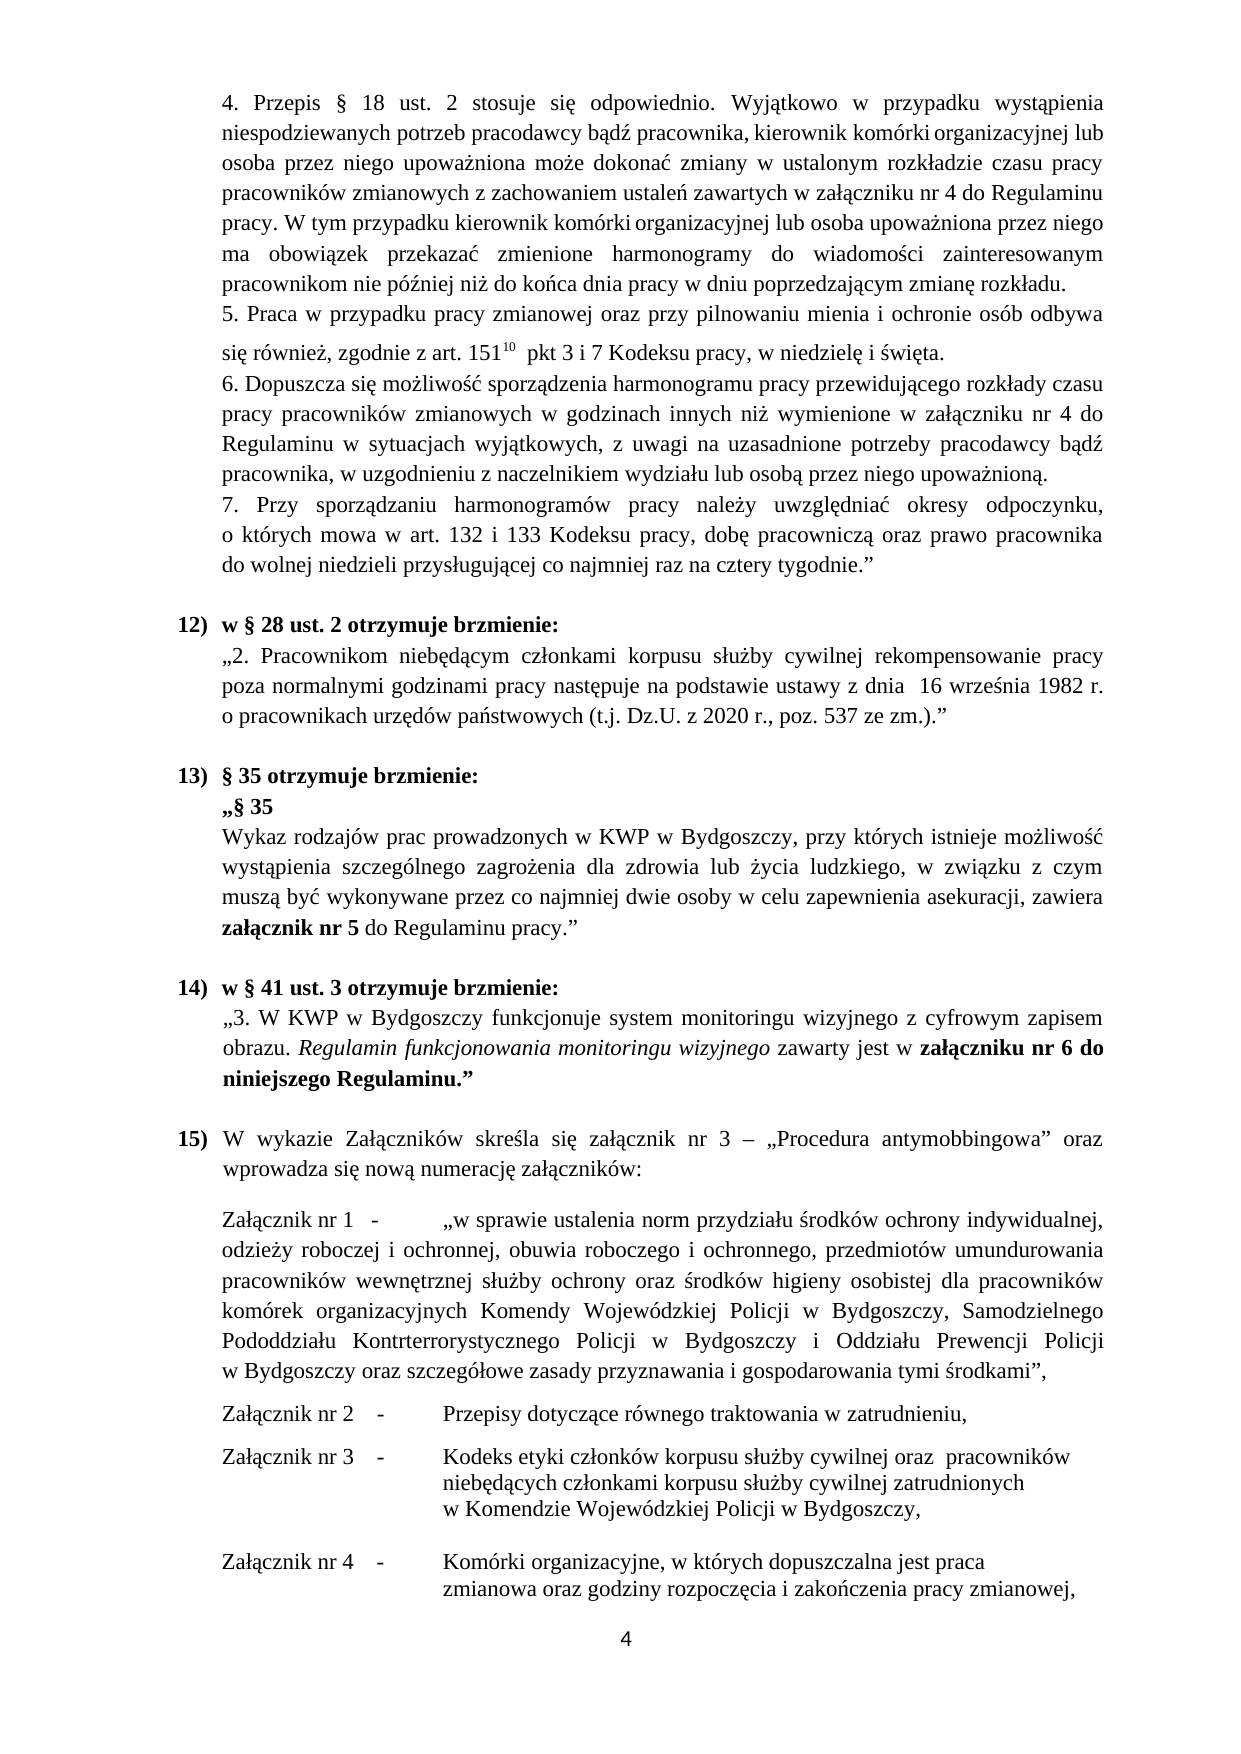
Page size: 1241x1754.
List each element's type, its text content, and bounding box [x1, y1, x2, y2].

text Załącznik nr 2 - Przepisy dotyczące równego traktowania w zatrudnieniu, [222, 1400, 1104, 1426]
text Załącznik nr 1 - „w sprawie ustalenia norm przydziału środków ochrony indywidualnej, odzieży roboczej i ochronnej, obuwia roboczego i ochronnego, przedmiotów umundurowania pracowników wewnętrznej służby ochrony oraz środków higieny osobistej dla pracowników komórek organizacyjnych Komendy Wojewódzkiej Policji w Bydgoszczy, Samodzielnego Pododdziału Kontrterrorystycznego Policji w Bydgoszczy i Oddziału Prewencji Policji w Bydgoszczy oraz szczegółowe zasady przyznawania i gospodarowania tymi środkami”, [222, 1206, 1104, 1384]
text 5. Praca w przypadku pracy zmianowej oraz przy pilnowaniu mienia i ochronie osób odbywa się również, zgodnie z art. 15110 pkt 3 i 7 Kodeksu pracy, w niedzielę i święta. [222, 300, 1104, 365]
text Załącznik nr 4 - Komórki organizacyjne, w których dopuszczalna jest praca [148, 1548, 1104, 1574]
list „2. Pracownikom niebędącym członkami korpusu służby cywilnej rekompensowanie pracy poza normalnymi godzinami pracy następuje na podstawie ustawy z dnia 16 września 1982 r. o pracownikach urzędów państwowych (t.j. Dz.U. z 2020 r., poz. 537 ze zm.).” [222, 642, 1104, 728]
text zmianowa oraz godziny rozpoczęcia i zakończenia pracy zmianowej, [369, 1574, 1104, 1601]
list w § 41 ust. 3 otrzymuje brzmienie: [177, 974, 1104, 1000]
text 6. Dopuszcza się możliwość sporządzenia harmonogramu pracy przewidującego rozkłady czasu pracy pracowników zmianowych w godzinach innych niż wymienione w załączniku nr 4 do Regulaminu w sytuacjach wyjątkowych, z uwagi na uzasadnione potrzeby pracodawcy bądź pracownika, w uzgodnieniu z naczelnikiem wydziału lub osobą przez niego upoważnioną. [222, 370, 1104, 487]
list „§ 35 [222, 793, 1104, 819]
text Załącznik nr 3 - Kodeks etyki członków korpusu służby cywilnej oraz pracowników niebędących członkami korpusu służby cywilnej zatrudnionych [222, 1443, 1104, 1496]
list § 35 otrzymuje brzmienie: [177, 763, 1104, 789]
list Wykaz rodzajów prac prowadzonych w KWP w Bydgoszczy, przy których istnieje możliwość wystąpienia szczególnego zagrożenia dla zdrowia lub życia ludzkiego, w związku z czym muszą być wykonywane przez co najmniej dwie osoby w celu zapewnienia asekuracji, zawiera załącznik nr 5 do Regulaminu pracy.” [222, 823, 1104, 940]
list W wykazie Załączników skreśla się załącznik nr 3 – „Procedura antymobbingowa” oraz wprowadza się nową numerację załączników: [177, 1125, 1104, 1182]
text 4. Przepis § 18 ust. 2 stosuje się odpowiednio. Wyjątkowo w przypadku wystąpienia niespodziewanych potrzeb pracodawcy bądź pracownika, kierownik komórki organizacyjnej lub osoba przez niego upoważniona może dokonać zmiany w ustalonym rozkładzie czasu pracy pracowników zmianowych z zachowaniem ustaleń zawartych w załączniku nr 4 do Regulaminu pracy. W tym przypadku kierownik komórki organizacyjnej lub osoba upoważniona przez niego ma obowiązek przekazać zmienione harmonogramy do wiadomości zainteresowanym pracownikom nie później niż do końca dnia pracy w dniu poprzedzającym zmianę rozkładu. [222, 89, 1104, 296]
text 7. Przy sporządzaniu harmonogramów pracy należy uwzględniać okresy odpoczynku, o których mowa w art. 132 i 133 Kodeksu pracy, dobę pracowniczą oraz prawo pracownika do wolnej niedzieli przysługującej co najmniej raz na cztery tygodnie.” [222, 491, 1104, 577]
list w § 28 ust. 2 otrzymuje brzmienie: [177, 612, 1104, 638]
text „3. W KWP w Bydgoszczy funkcjonuje system monitoringu wizyjnego z cyfrowym zapisem obrazu. Regulamin funkcjonowania monitoringu wizyjnego zawarty jest w załączniku nr 6 do niniejszego Regulaminu.” [223, 1004, 1104, 1091]
text w Komendzie Wojewódzkiej Policji w Bydgoszczy, [222, 1496, 1104, 1522]
